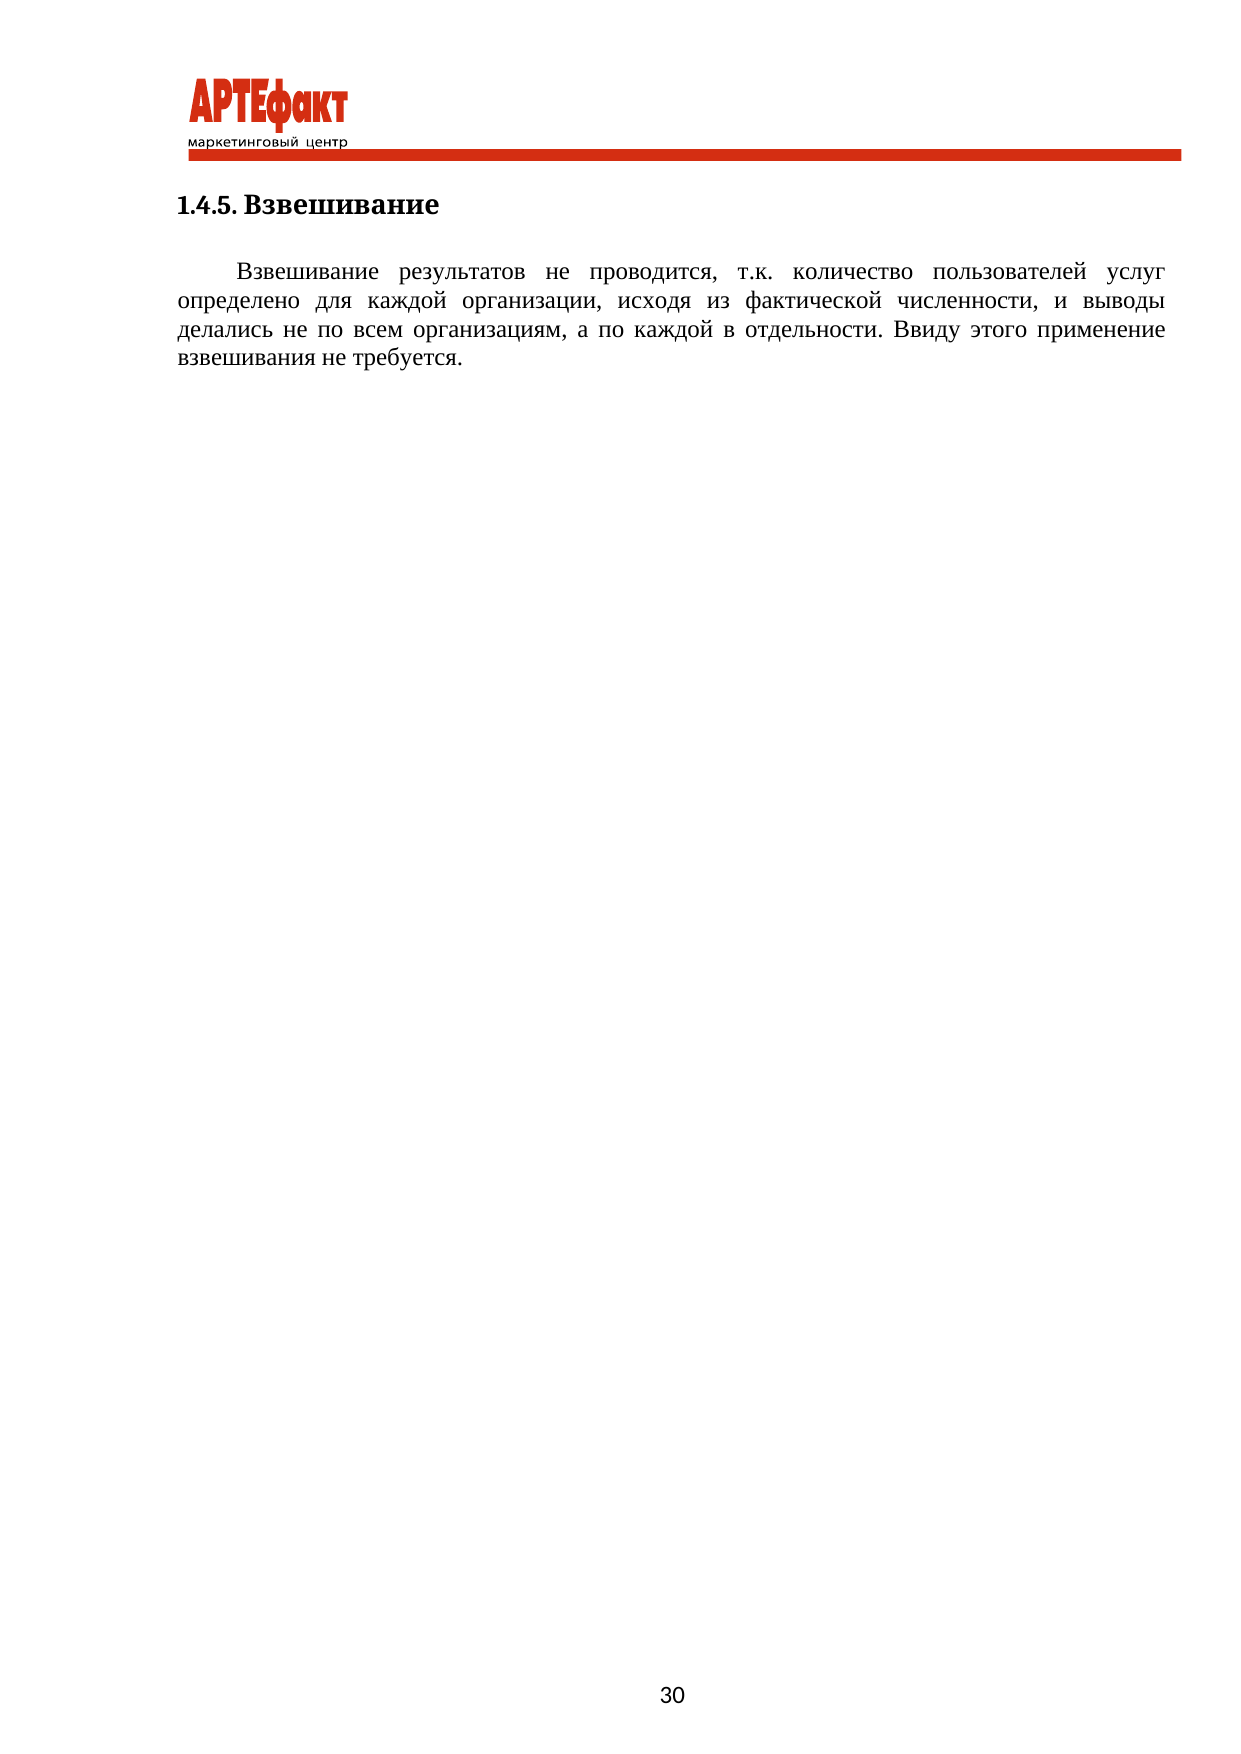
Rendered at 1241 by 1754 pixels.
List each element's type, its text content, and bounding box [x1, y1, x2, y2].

text Взвешивание результатов не проводится, т.к. количество пользователей услуг определено для каждой организации, исходя из фактической численности, и выводы делались не по всем организациям, а по каждой в отдельности. Ввиду этого применение взвешивания не требуется. [177, 256, 1167, 371]
subtitle 1.4.5. Взвешивание [177, 190, 1167, 221]
